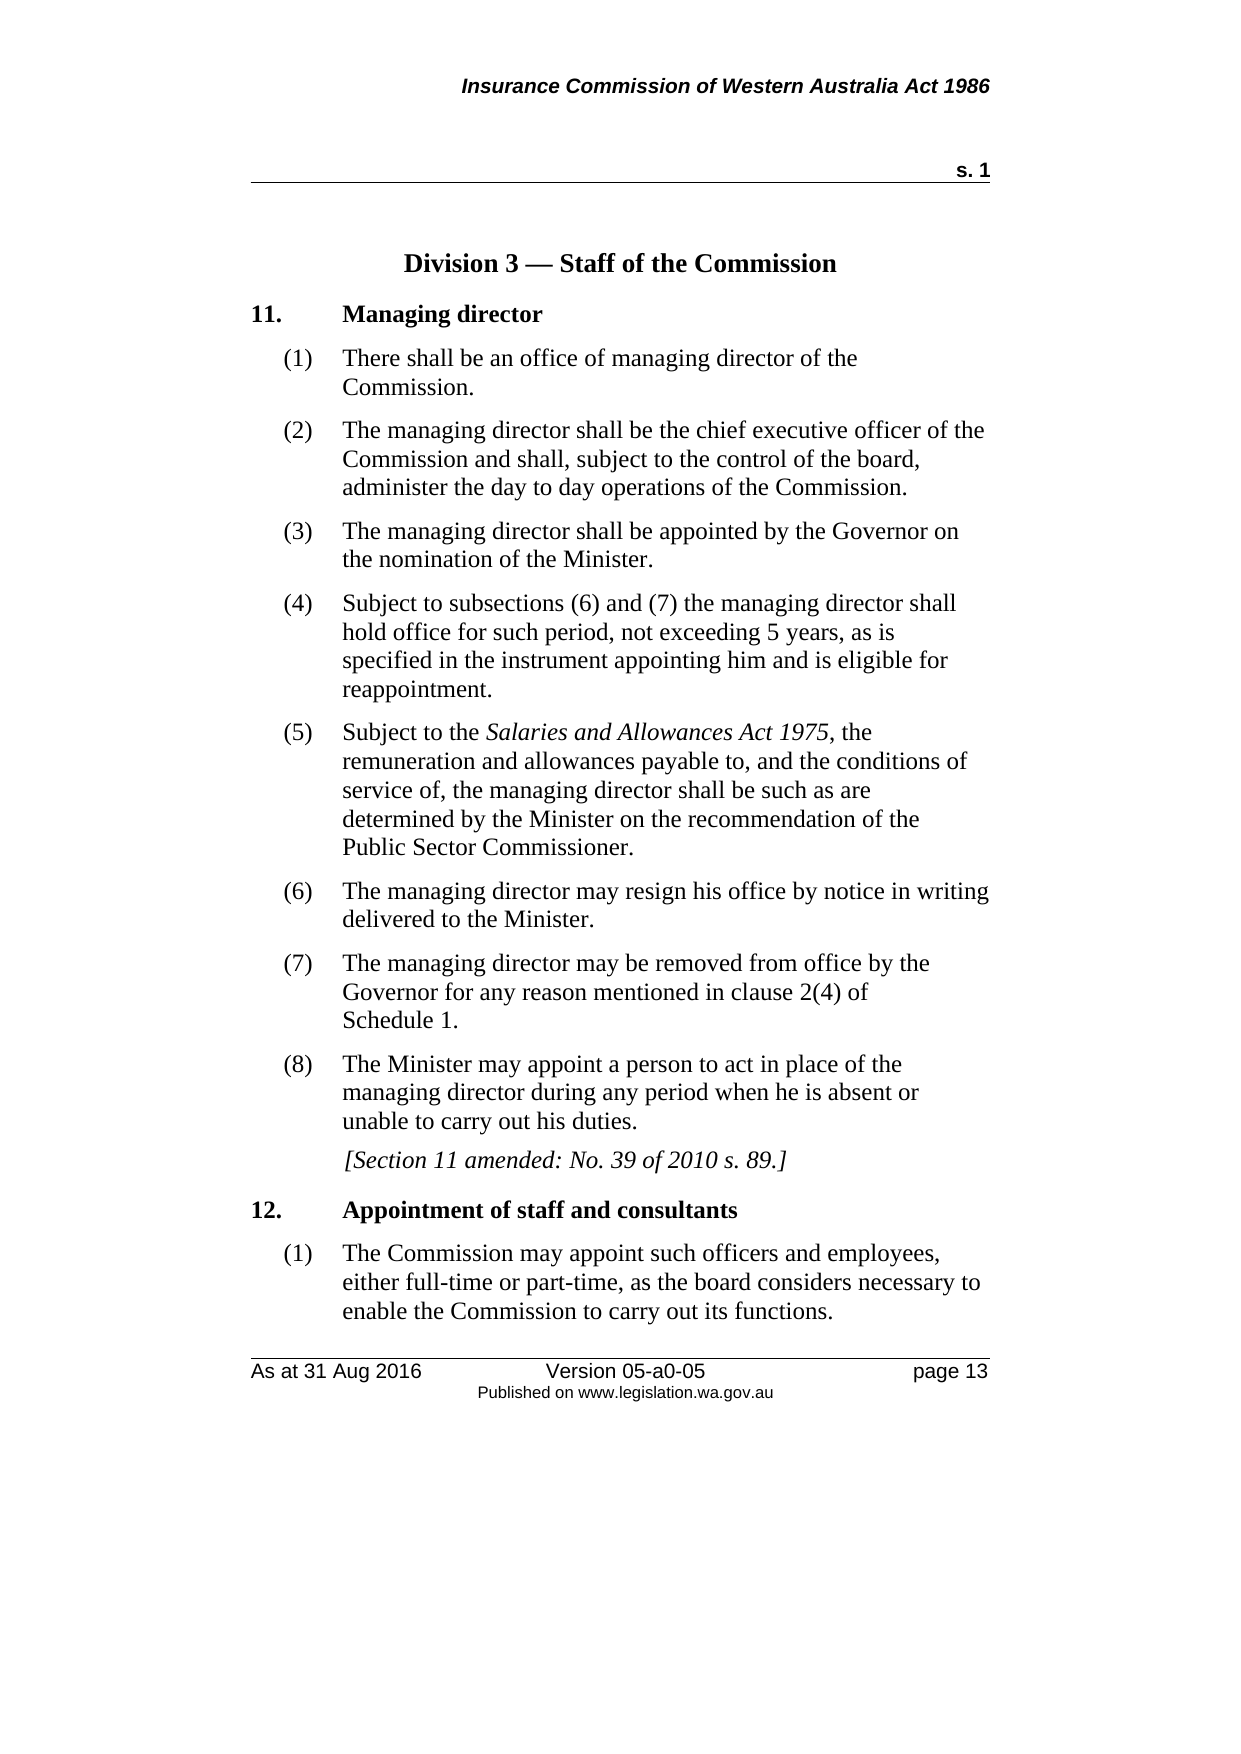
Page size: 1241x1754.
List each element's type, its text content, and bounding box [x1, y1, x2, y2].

text (5) Subject to the Salaries and Allowances Act 1975, the remuneration and allowances payable to, and the conditions of service of, the managing director shall be such as are determined by the Minister on the recommendation of the Public Sector Commissioner. [251, 717, 990, 861]
text [Section 11 amended: No. 39 of 2010 s. 89.] [251, 1145, 990, 1174]
text (2) The managing director shall be the chief executive officer of the Commission and shall, subject to the control of the board, administer the day to day operations of the Commission. [251, 415, 990, 501]
subtitle 12. Appointment of staff and consultants [251, 1195, 990, 1224]
subtitle 11. Managing director [251, 299, 990, 328]
text (8) The Minister may appoint a person to act in place of the managing director during any period when he is absent or unable to carry out his duties. [251, 1049, 990, 1135]
text (6) The managing director may resign his office by notice in writing delivered to the Minister. [251, 876, 990, 933]
text (4) Subject to subsections (6) and (7) the managing director shall hold office for such period, not exceeding 5 years, as is specified in the instrument appointing him and is eligible for reappointment. [251, 588, 990, 703]
text (7) The managing director may be removed from office by the Governor for any reason mentioned in clause 2(4) of Schedule 1. [251, 948, 990, 1034]
subtitle Division 3 — Staff of the Commission [251, 247, 990, 279]
text (3) The managing director shall be appointed by the Governor on the nomination of the Minister. [251, 516, 990, 573]
text (1) There shall be an office of managing director of the Commission. [251, 343, 990, 400]
text (1) The Commission may appoint such officers and employees, either full-time or part-time, as the board considers necessary to enable the Commission to carry out its functions. [251, 1238, 990, 1324]
